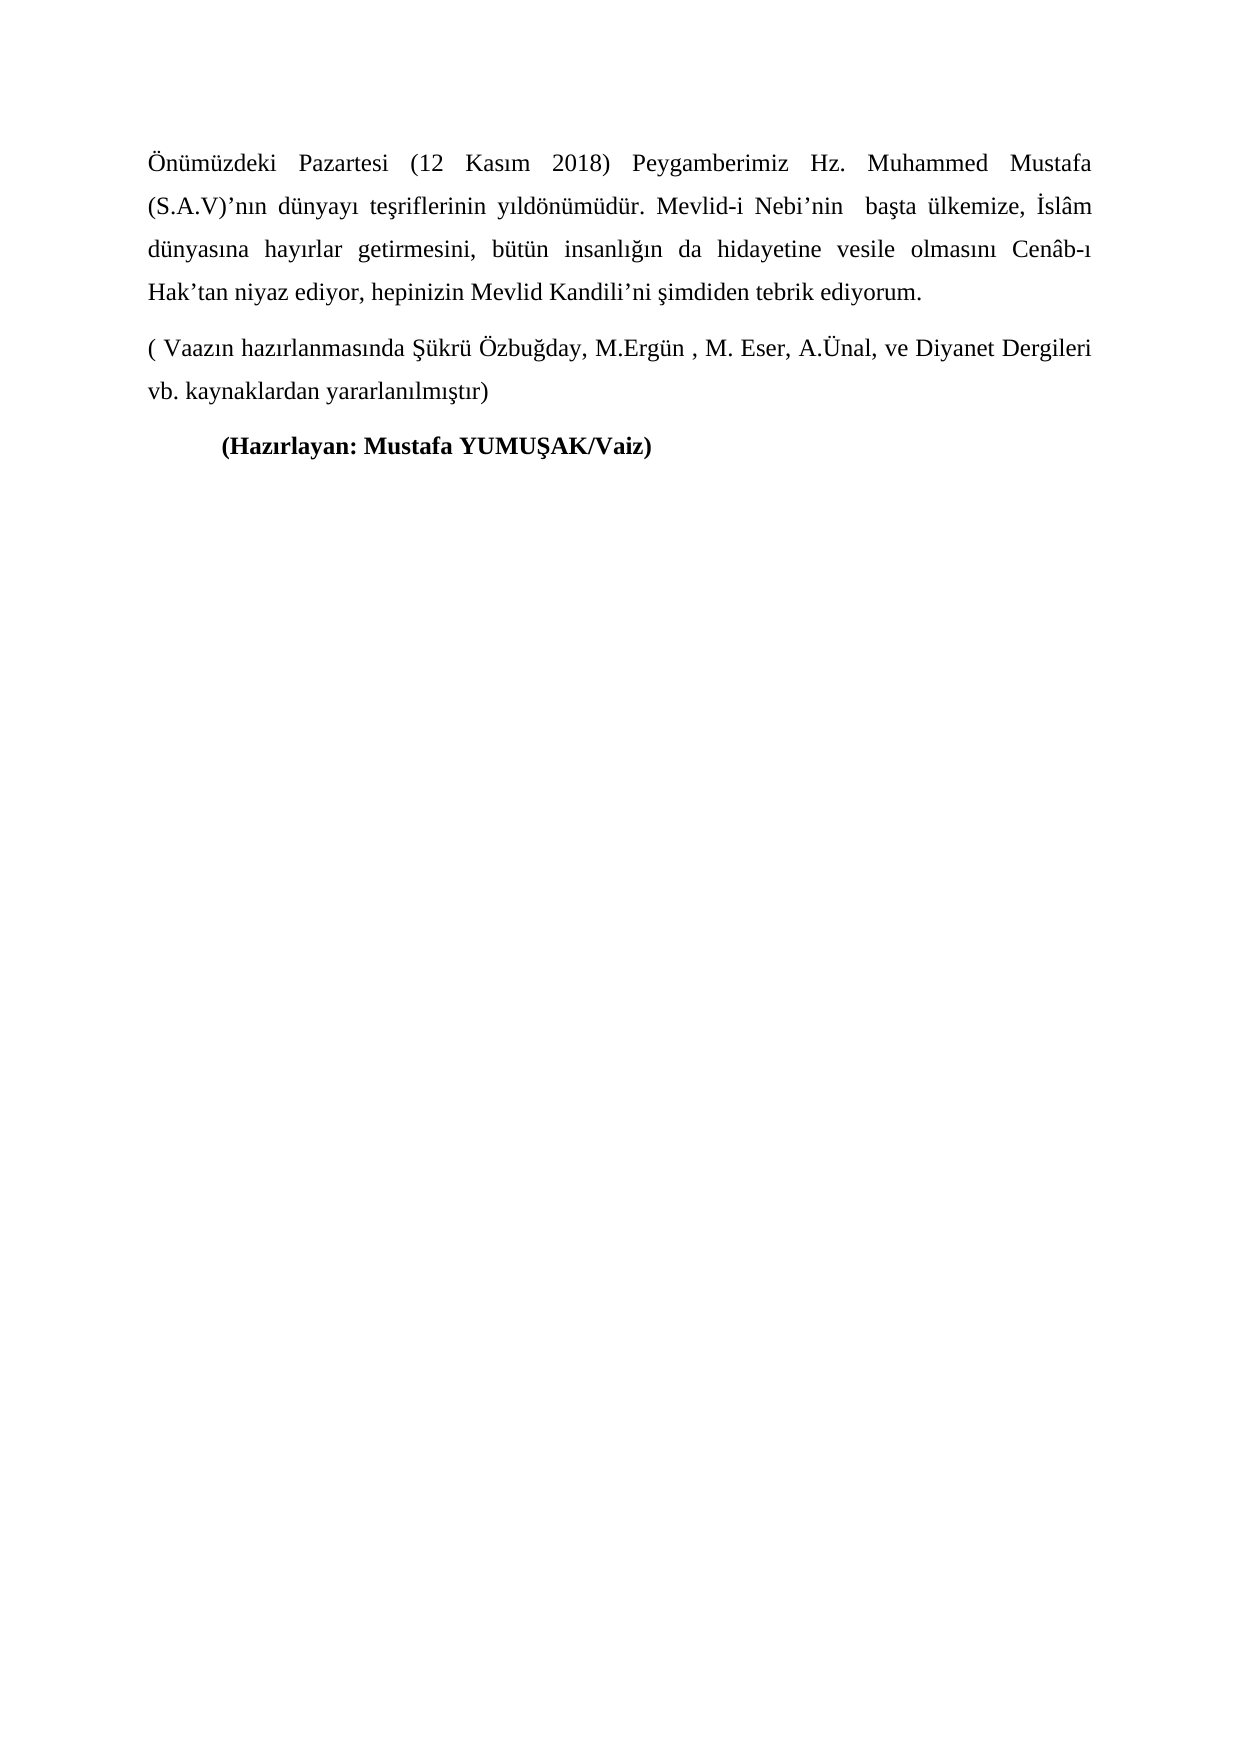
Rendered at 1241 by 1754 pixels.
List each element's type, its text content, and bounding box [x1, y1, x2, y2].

text (Hazırlayan: Mustafa YUMUŞAK/Vaiz) [148, 431, 1093, 460]
list ( Vaazın hazırlanmasında Şükrü Özbuğday, M.Ergün , M. Eser, A.Ünal, ve Diyanet Dergileri vb. kaynaklardan yararlanılmıştır) [148, 333, 1093, 404]
list Önümüzdeki Pazartesi (12 Kasım 2018) Peygamberimiz Hz. Muhammed Mustafa (S.A.V)’nın dünyayı teşriflerinin yıldönümüdür. Mevlid-i Nebi’nin başta ülkemize, İslâm dünyasına hayırlar getirmesini, bütün insanlığın da hidayetine vesile olmasını Cenâb-ı Hak’tan niyaz ediyor, hepinizin Mevlid Kandili’ni şimdiden tebrik ediyorum. [148, 148, 1093, 306]
